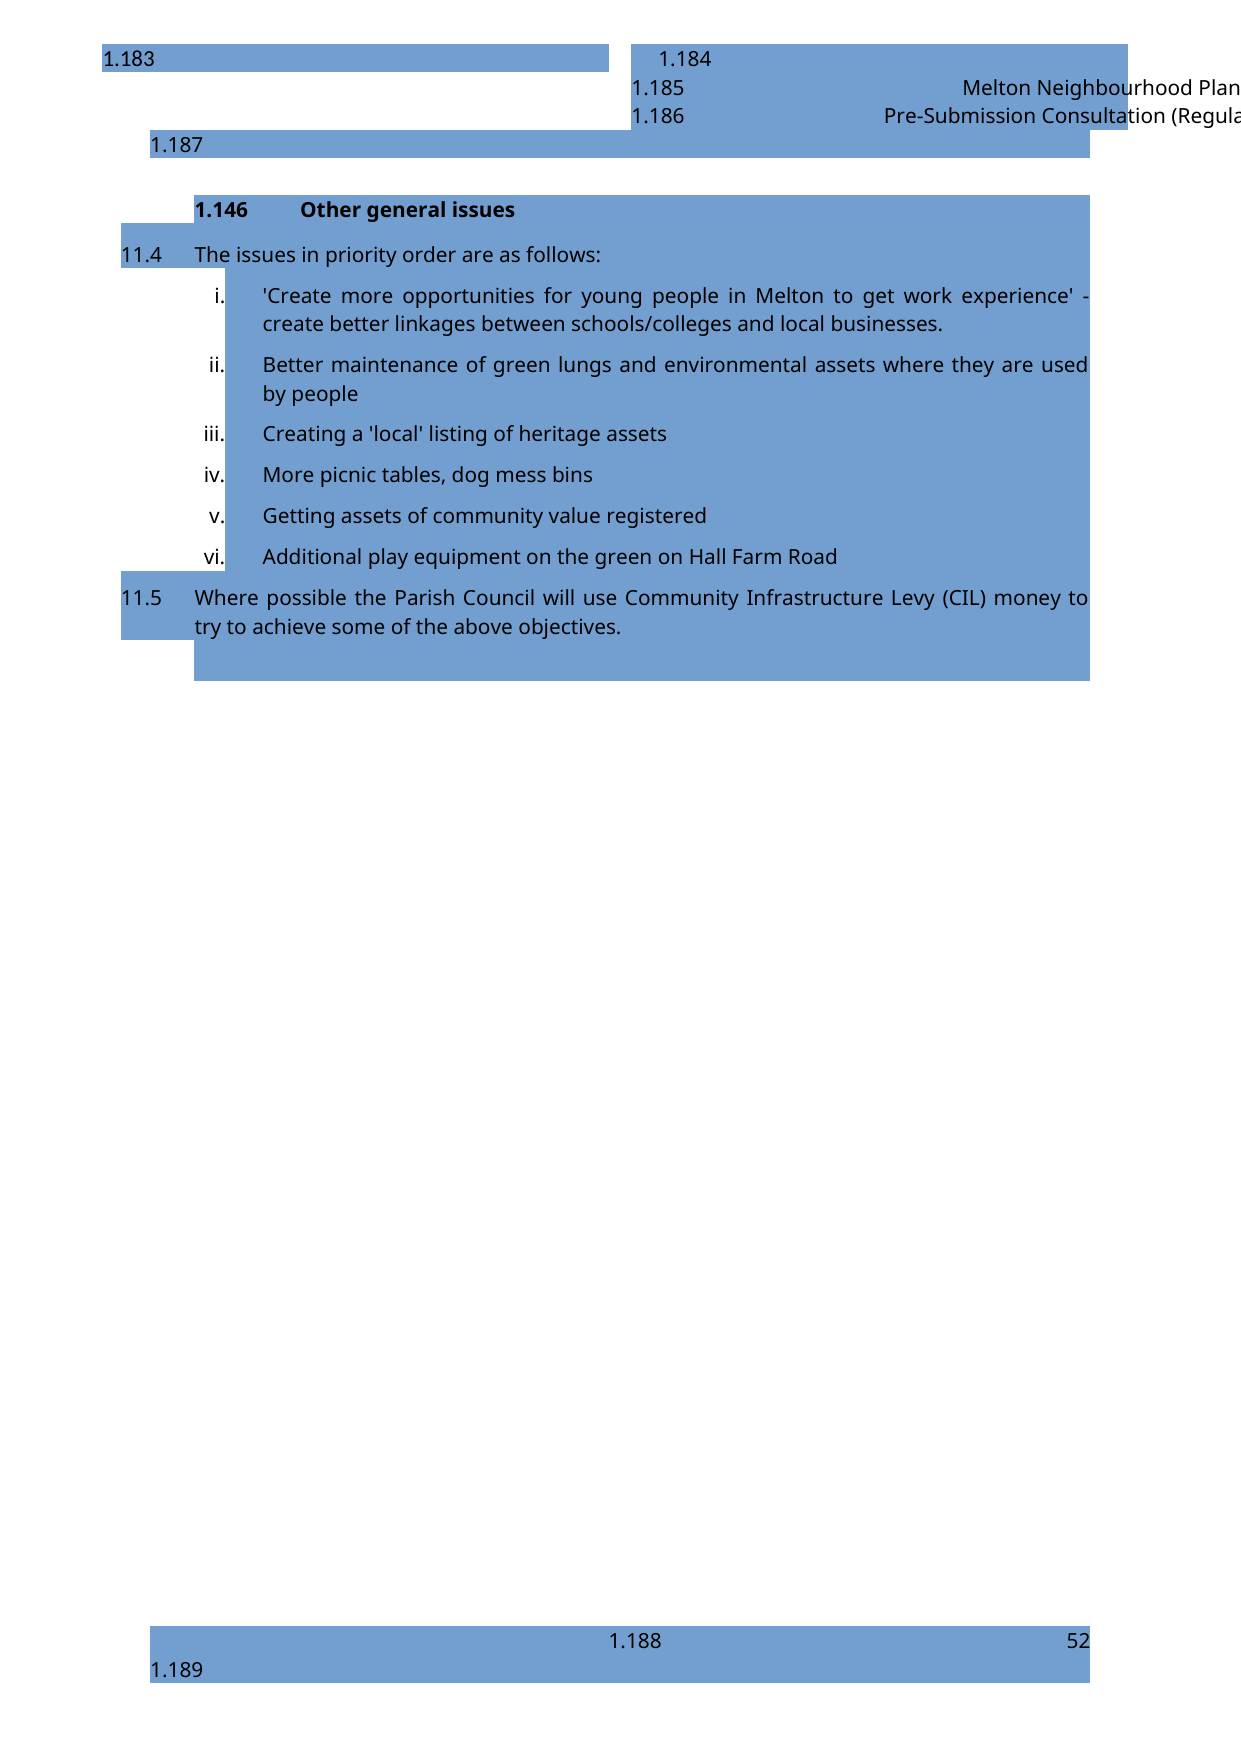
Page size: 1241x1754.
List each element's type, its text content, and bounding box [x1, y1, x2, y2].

list Additional play equipment on the green on Hall Farm Road [225, 542, 1090, 571]
list More picnic tables, dog mess bins [225, 461, 1090, 489]
list Creating a 'local' listing of heritage assets [225, 419, 1090, 448]
list 'Create more opportunities for young people in Melton to get work experience' - create better linkages between schools/colleges and local businesses. [225, 281, 1090, 338]
subtitle Other general issues [194, 195, 1090, 223]
list Better maintenance of green lungs and environmental assets where they are used by people [225, 350, 1090, 407]
text The issues in priority order are as follows: [121, 240, 1090, 268]
list Getting assets of community value registered [225, 501, 1090, 530]
text Where possible the Parish Council will use Community Infrastructure Levy (CIL) money to try to achieve some of the above objectives. [121, 583, 1090, 640]
